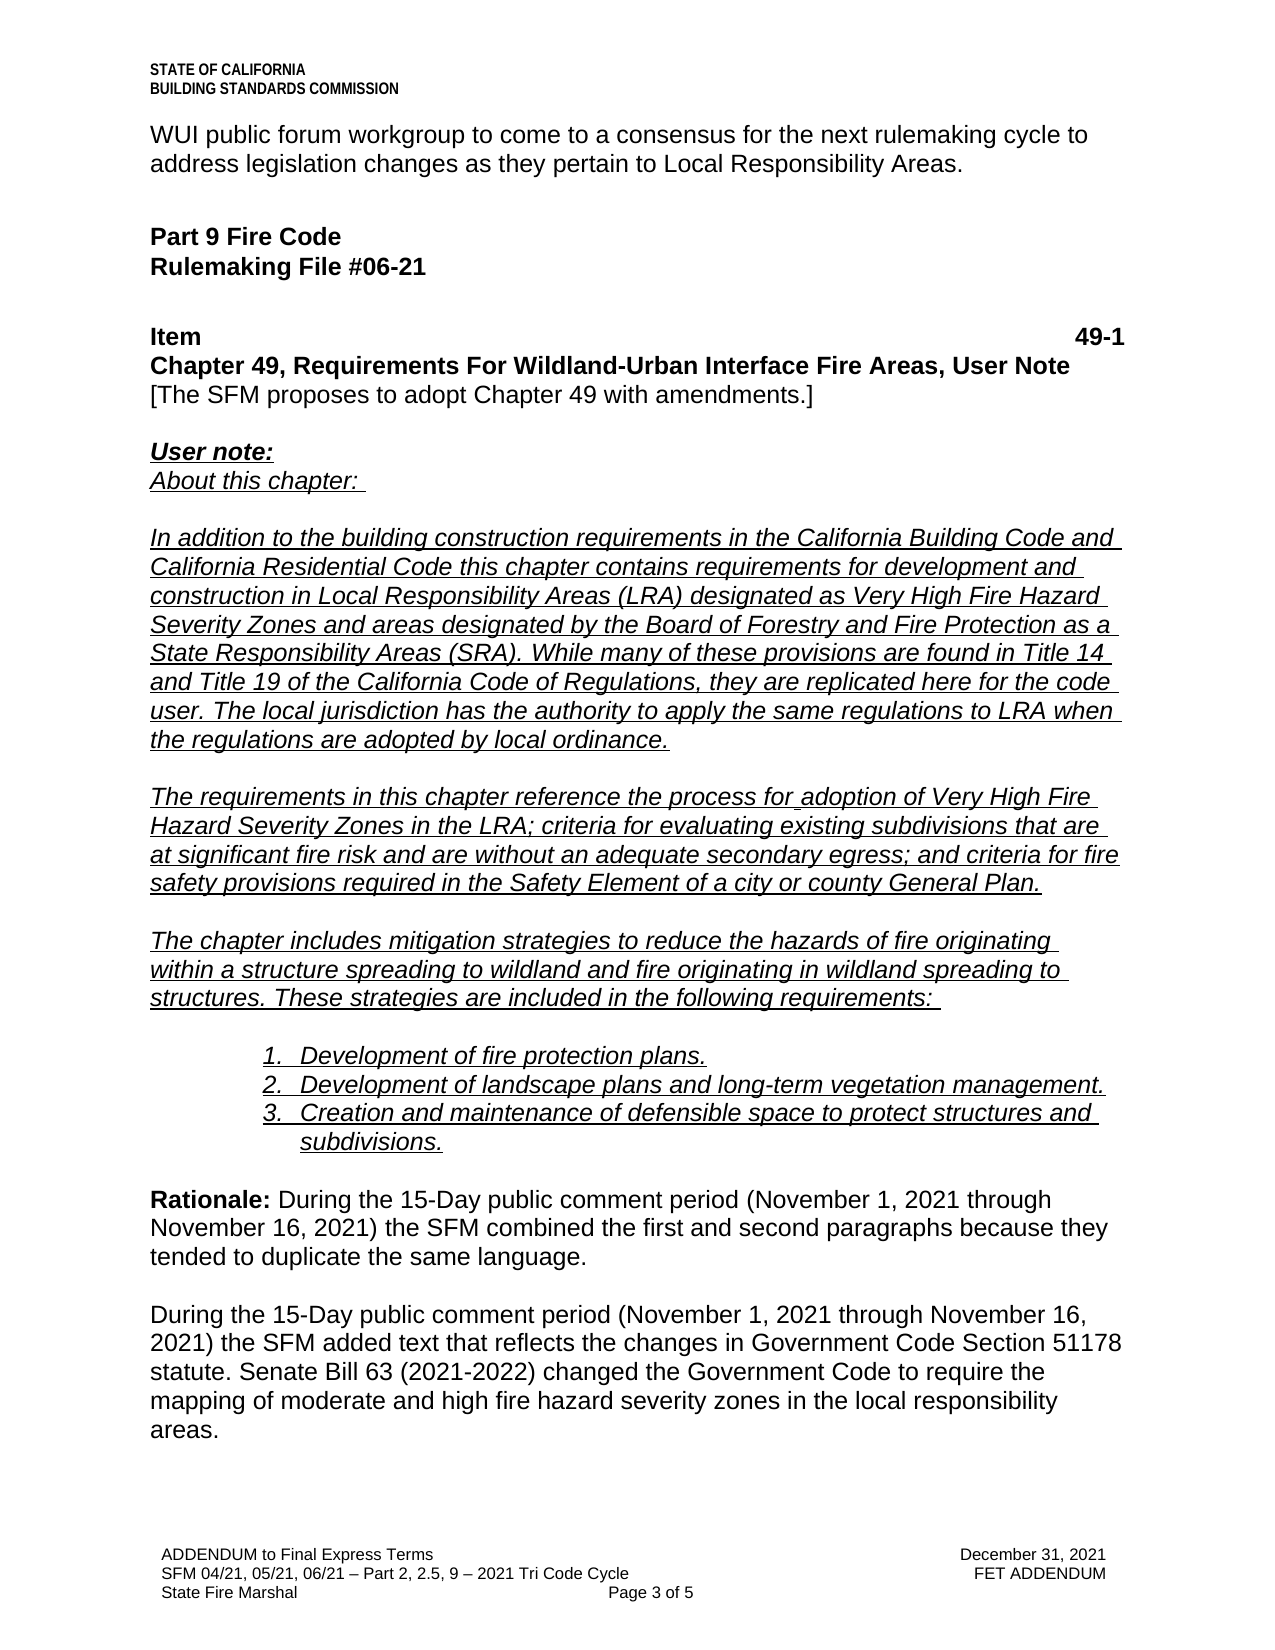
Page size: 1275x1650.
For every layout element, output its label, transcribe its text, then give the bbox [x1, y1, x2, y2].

list Development of fire protection plans. [262, 1041, 1125, 1069]
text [150, 120, 1125, 177]
text Rationale: During the 15-Day public comment period (November 1, 2021 through November 16, 2021) the SFM combined the first and second paragraphs because they tended to duplicate the same language. [150, 1184, 1125, 1271]
list Development of landscape plans and long-term vegetation management. [262, 1069, 1125, 1098]
text During the 15-Day public comment period (November 1, 2021 through November 16, 2021) the SFM added text that reflects the changes in Government Code Section 51178 statute. Senate Bill 63 (2021-2022) changed the Government Code to require the mapping of moderate and high fire hazard severity zones in the local responsibility areas. [150, 1299, 1125, 1443]
text The requirements in this chapter reference the process for adoption of Very High Fire Hazard Severity Zones in the LRA; criteria for evaluating existing subdivisions that are at significant fire risk and are without an adequate secondary egress; and criteria for fire safety provisions required in the Safety Element of a city or county General Plan. [150, 782, 1125, 897]
text In addition to the building construction requirements in the California Building Code and California Residential Code this chapter contains requirements for development and construction in Local Responsibility Areas (LRA) designated as Very High Fire Hazard Severity Zones and areas designated by the Board of Forestry and Fire Protection as a State Responsibility Areas (SRA). While many of these provisions are found in Title 14 and Title 19 of the California Code of Regulations, they are replicated here for the code user. The local jurisdiction has the authority to apply the same regulations to LRA when the regulations are adopted by local ordinance. [150, 523, 1125, 753]
subtitle Part 9 Fire Code [150, 219, 1125, 252]
text The chapter includes mitigation strategies to reduce the hazards of fire originating within a structure spreading to wildland and fire originating in wildland spreading to structures. These strategies are included in the following requirements: [150, 926, 1125, 1041]
text Rulemaking File #06-21 [150, 252, 1125, 281]
list Creation and maintenance of defensible space to protect structures and subdivisions. [262, 1098, 1125, 1156]
text [The SFM proposes to adopt Chapter 49 with amendments.] [150, 379, 1125, 408]
text User note: [150, 437, 1125, 466]
text About this chapter: [150, 466, 1125, 494]
subtitle Item 49-1 Chapter 49, Requirements For Wildland-Urban Interface Fire Areas, User Note [150, 322, 1125, 379]
